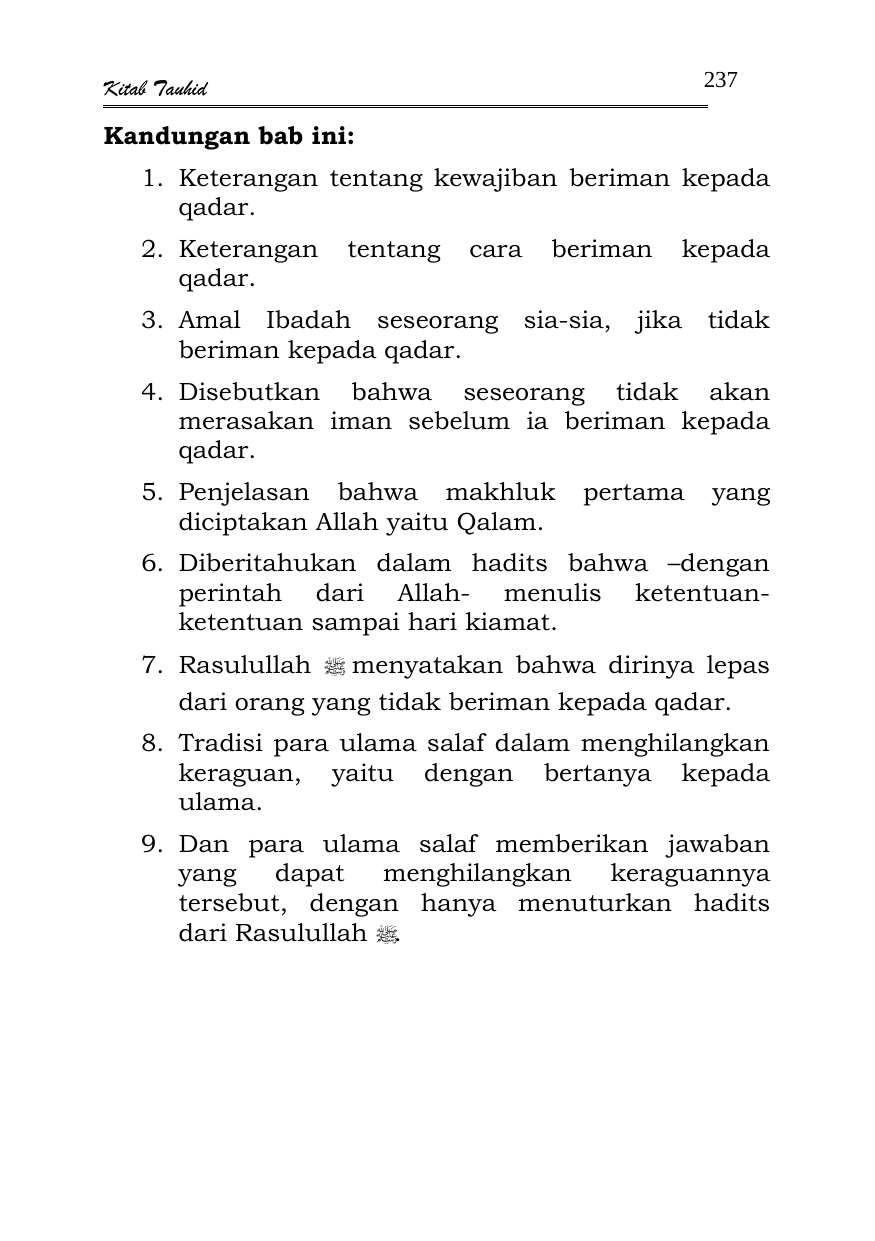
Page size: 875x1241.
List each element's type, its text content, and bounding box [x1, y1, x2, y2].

text Kandungan bab ini: [103, 121, 771, 150]
list Dan para ulama salaf memberikan jawaban yang dapat menghilangkan keraguannya tersebut, dengan hanya menuturkan hadits dari Rasulullah ج. [141, 829, 771, 954]
list Penjelasan bahwa makhluk pertama yang diciptakan Allah yaitu Qalam. [141, 477, 771, 536]
list Keterangan tentang cara beriman kepada qadar. [141, 234, 771, 293]
list Disebutkan bahwa seseorang tidak akan merasakan iman sebelum ia beriman kepada qadar. [141, 376, 771, 464]
list Amal Ibadah seseorang sia-sia, jika tidak beriman kepada qadar. [141, 305, 771, 364]
list Tradisi para ulama salaf dalam menghilangkan keraguan, yaitu dengan bertanya kepada ulama. [141, 728, 771, 816]
list Keterangan tentang kewajiban beriman kepada qadar. [141, 163, 771, 221]
list Diberitahukan dalam hadits bahwa –dengan perintah dari Allah- menulis ketentuan-ketentuan sampai hari kiamat. [141, 548, 771, 636]
list Rasulullah ج menyatakan bahwa dirinya lepas dari orang yang tidak beriman kepada qadar. [141, 649, 771, 716]
